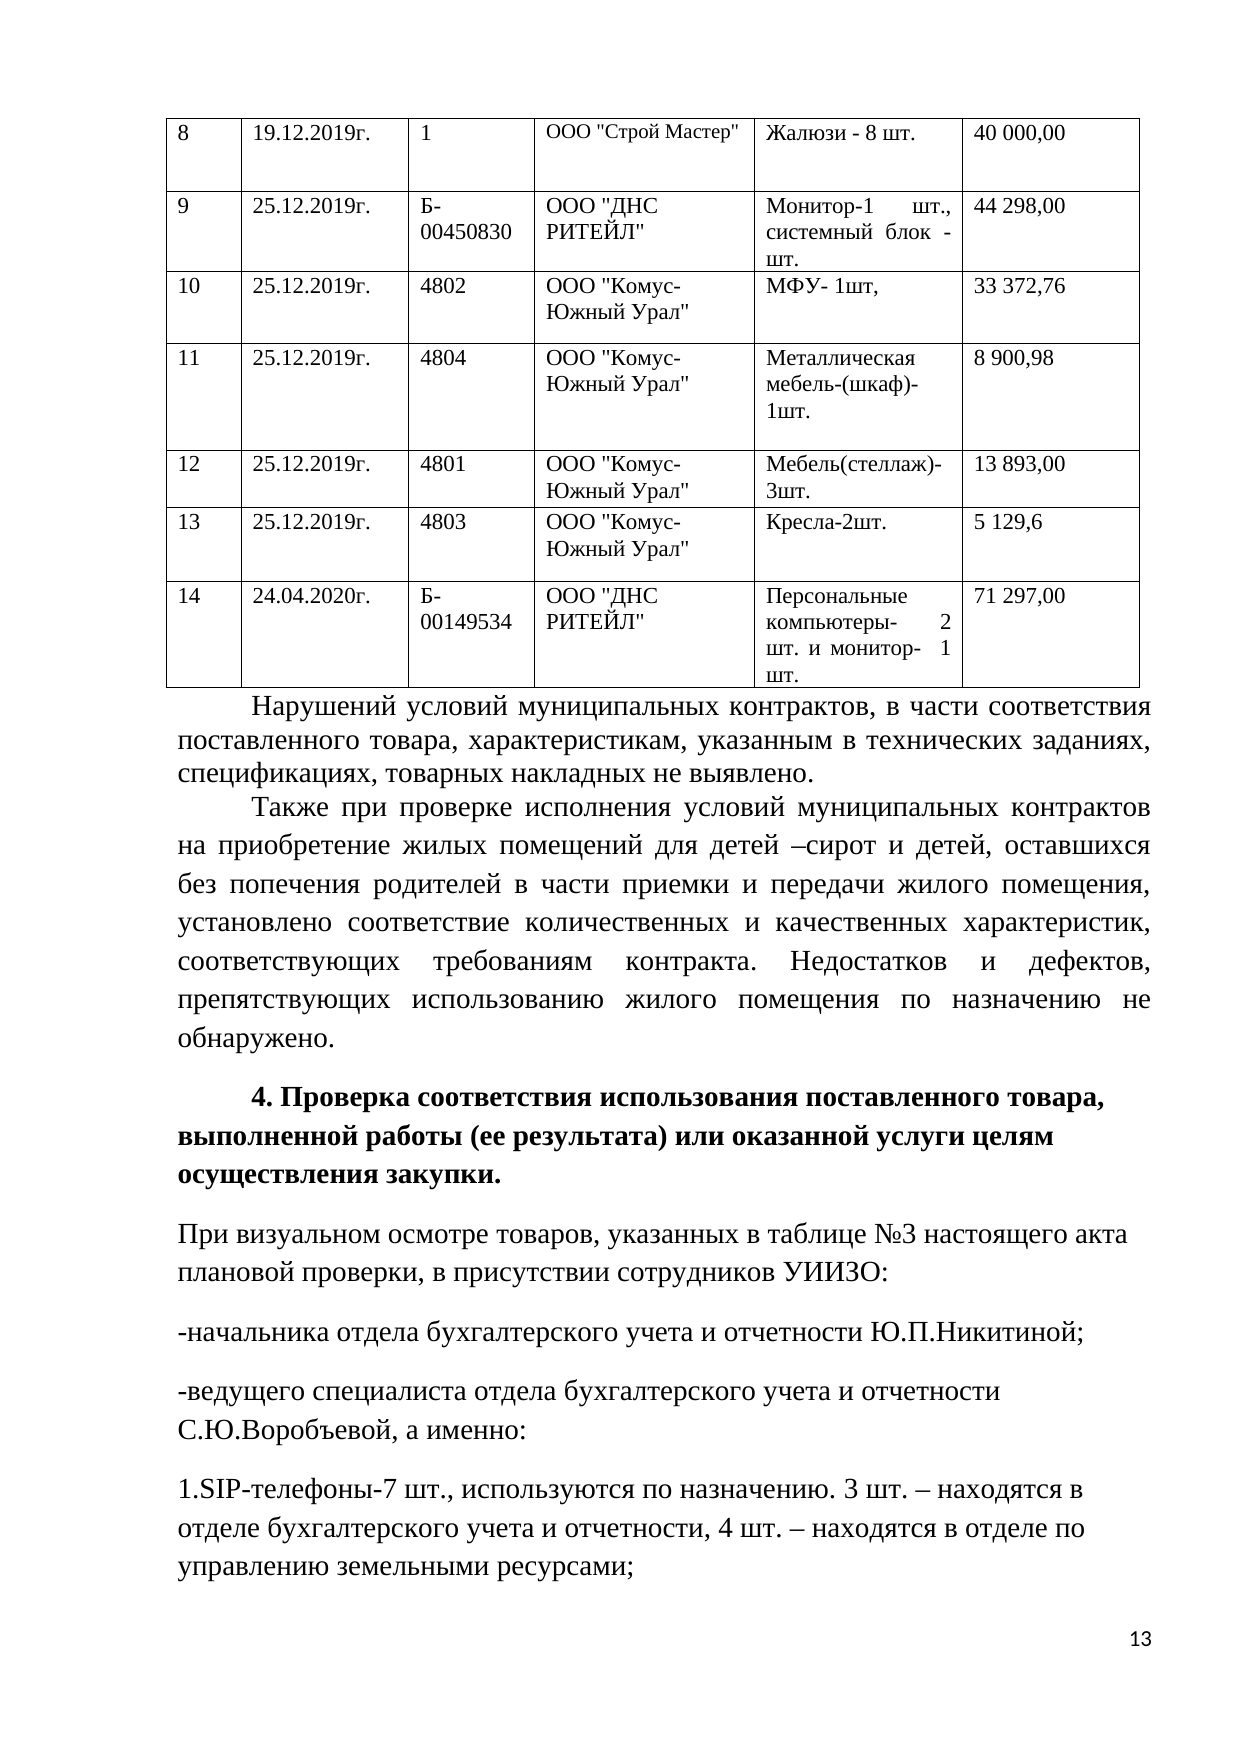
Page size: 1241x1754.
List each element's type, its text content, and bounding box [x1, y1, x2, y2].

table_cell 9 [167, 192, 241, 271]
table_cell 5 129,6 [963, 508, 1139, 581]
table_cell 4802 [409, 272, 534, 343]
table_cell Б-00450830 [409, 192, 534, 271]
table_cell 71 297,00 [963, 582, 1139, 687]
table_cell ООО "ДНС РИТЕЙЛ" [535, 192, 754, 271]
table_cell 13 [167, 508, 241, 581]
table_cell ООО "ДНС РИТЕЙЛ" [535, 582, 754, 687]
table_cell 25.12.2019г. [242, 192, 408, 271]
text 1.SIP-телефоны-7 шт., используются по назначению. 3 шт. – находятся в отделе бухгалтерского учета и отчетности, 4 шт. – находятся в отделе по управлению земельными ресурсами; [177, 1471, 1152, 1582]
text 4. Проверка соответствия использования поставленного товара, выполненной работы (ее результата) или оказанной услуги целям осуществления закупки. [177, 1079, 1152, 1190]
table_cell Жалюзи - 8 шт. [755, 119, 962, 191]
table_cell 14 [167, 582, 241, 687]
text -ведущего специалиста отдела бухгалтерского учета и отчетности С.Ю.Воробъевой, а именно: [177, 1373, 1152, 1445]
table_cell Кресла-2шт. [755, 508, 962, 581]
table_cell 4804 [409, 344, 534, 449]
table_cell 25.12.2019г. [242, 451, 408, 507]
text -начальника отдела бухгалтерского учета и отчетности Ю.П.Никитиной; [177, 1314, 1152, 1347]
table_cell МФУ- 1шт, [755, 272, 962, 343]
table_cell 19.12.2019г. [242, 119, 408, 191]
table_cell 25.12.2019г. [242, 508, 408, 581]
text Нарушений условий муниципальных контрактов, в части соответствия поставленного товара, характеристикам, указанным в технических заданиях, спецификациях, товарных накладных не выявлено. [177, 688, 1152, 789]
table_cell 13 893,00 [963, 451, 1139, 507]
table_cell Б-00149534 [409, 582, 534, 687]
table_cell 4803 [409, 508, 534, 581]
table_cell 11 [167, 344, 241, 449]
table_cell 40 000,00 [963, 119, 1139, 191]
table_cell 33 372,76 [963, 272, 1139, 343]
table_cell 4801 [409, 451, 534, 507]
table_cell Персональные компьютеры- 2 шт. и монитор- 1 шт. [755, 582, 962, 687]
table_cell ООО "Комус-Южный Урал" [535, 508, 754, 581]
table_cell ООО "Строй Мастер" [535, 119, 754, 191]
table_cell ООО "Комус-Южный Урал" [535, 272, 754, 343]
table_cell Металлическая мебель-(шкаф)-1шт. [755, 344, 962, 449]
table_cell 44 298,00 [963, 192, 1139, 271]
table_cell 1 [409, 119, 534, 191]
table_cell 8 [167, 119, 241, 191]
table_cell 8 900,98 [963, 344, 1139, 449]
table_cell 12 [167, 451, 241, 507]
table_cell Мебель(стеллаж)-3шт. [755, 451, 962, 507]
table_cell Монитор-1 шт., системный блок - шт. [755, 192, 962, 271]
table_cell 10 [167, 272, 241, 343]
table_cell ООО "Комус-Южный Урал" [535, 451, 754, 507]
text При визуальном осмотре товаров, указанных в таблице №3 настоящего акта плановой проверки, в присутствии сотрудников УИИЗО: [177, 1216, 1152, 1288]
table_cell 25.12.2019г. [242, 272, 408, 343]
table_cell 25.12.2019г. [242, 344, 408, 449]
text Также при проверке исполнения условий муниципальных контрактов на приобретение жилых помещений для детей –сирот и детей, оставшихся без попечения родителей в части приемки и передачи жилого помещения, установлено соответствие количественных и качественных характеристик, соответствующих требованиям контракта. Недостатков и дефектов, препятствующих использованию жилого помещения по назначению не обнаружено. [177, 789, 1152, 1054]
table_cell ООО "Комус-Южный Урал" [535, 344, 754, 449]
table_cell 24.04.2020г. [242, 582, 408, 687]
